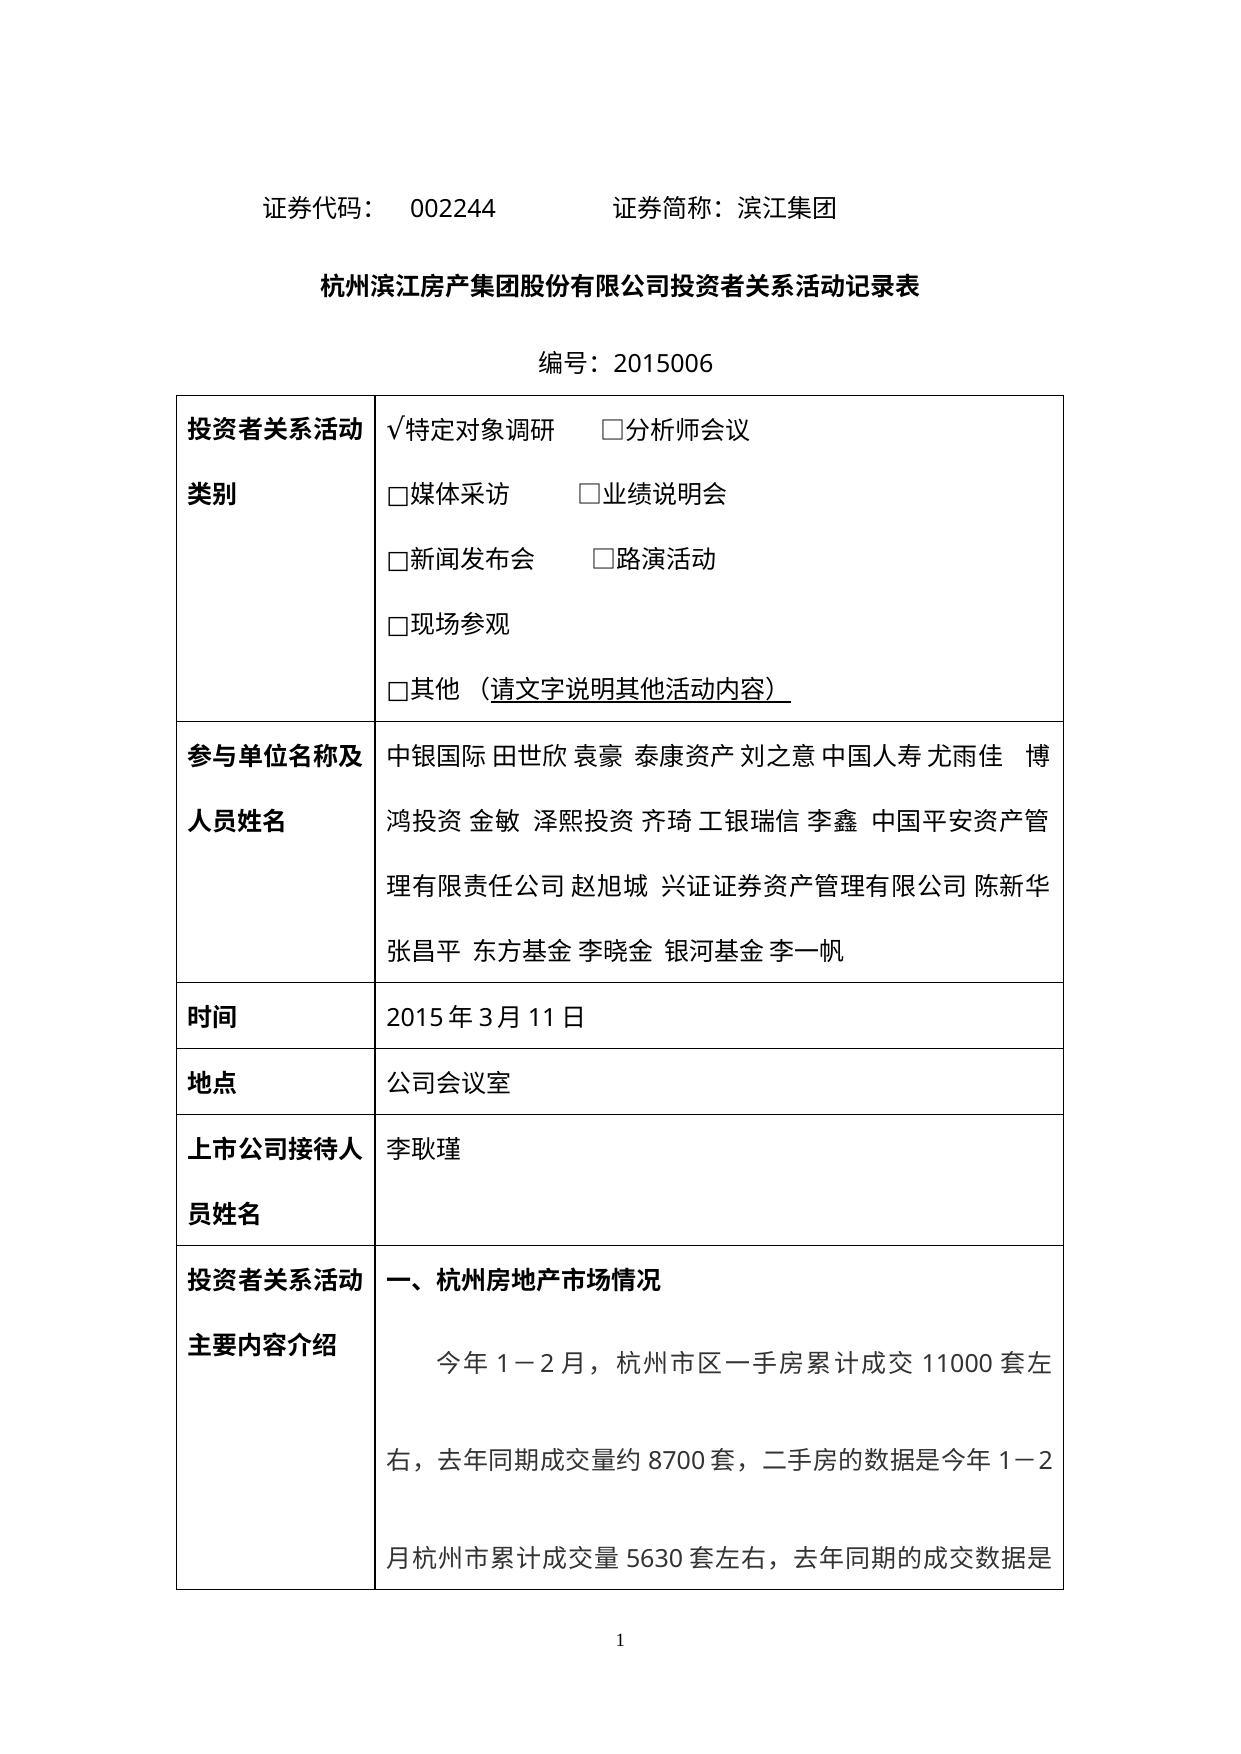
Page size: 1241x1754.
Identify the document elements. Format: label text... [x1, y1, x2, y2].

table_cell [376, 1246, 1063, 1589]
table_cell 李耿瑾 [376, 1115, 1063, 1245]
table_header √特定对象调研 □分析师会议 □媒体采访 □业绩说明会 □新闻发布会 □路演活动 □现场参观 □其他 （请文字说明其他活动内容） [376, 396, 1063, 721]
text 编号：2015006 [187, 329, 1053, 394]
text 杭州滨江房产集团股份有限公司投资者关系活动记录表 [187, 252, 1053, 317]
table_cell 参与单位名称及人员姓名 [177, 722, 374, 982]
table_cell 投资者关系活动主要内容介绍 [177, 1246, 374, 1589]
table_cell 地点 [177, 1049, 374, 1114]
table_cell 上市公司接待人员姓名 [177, 1115, 374, 1245]
text 证券代码： 002244 证券简称：滨江集团 [187, 174, 1053, 239]
table_cell 时间 [177, 983, 374, 1048]
table_header 投资者关系活动类别 [177, 396, 374, 721]
table_cell 2015年3月11日 [376, 983, 1063, 1048]
table_cell 公司会议室 [376, 1049, 1063, 1114]
table_cell 中银国际 田世欣 袁豪 泰康资产 刘之意 中国人寿 尤雨佳 博鸿投资 金敏 泽熙投资 齐琦 工银瑞信 李鑫 中国平安资产管理有限责任公司 赵旭城 兴证证券资产管理有限公司 陈新华 张昌平 东方基金 李晓金 银河基金 李一帆 [376, 722, 1063, 982]
